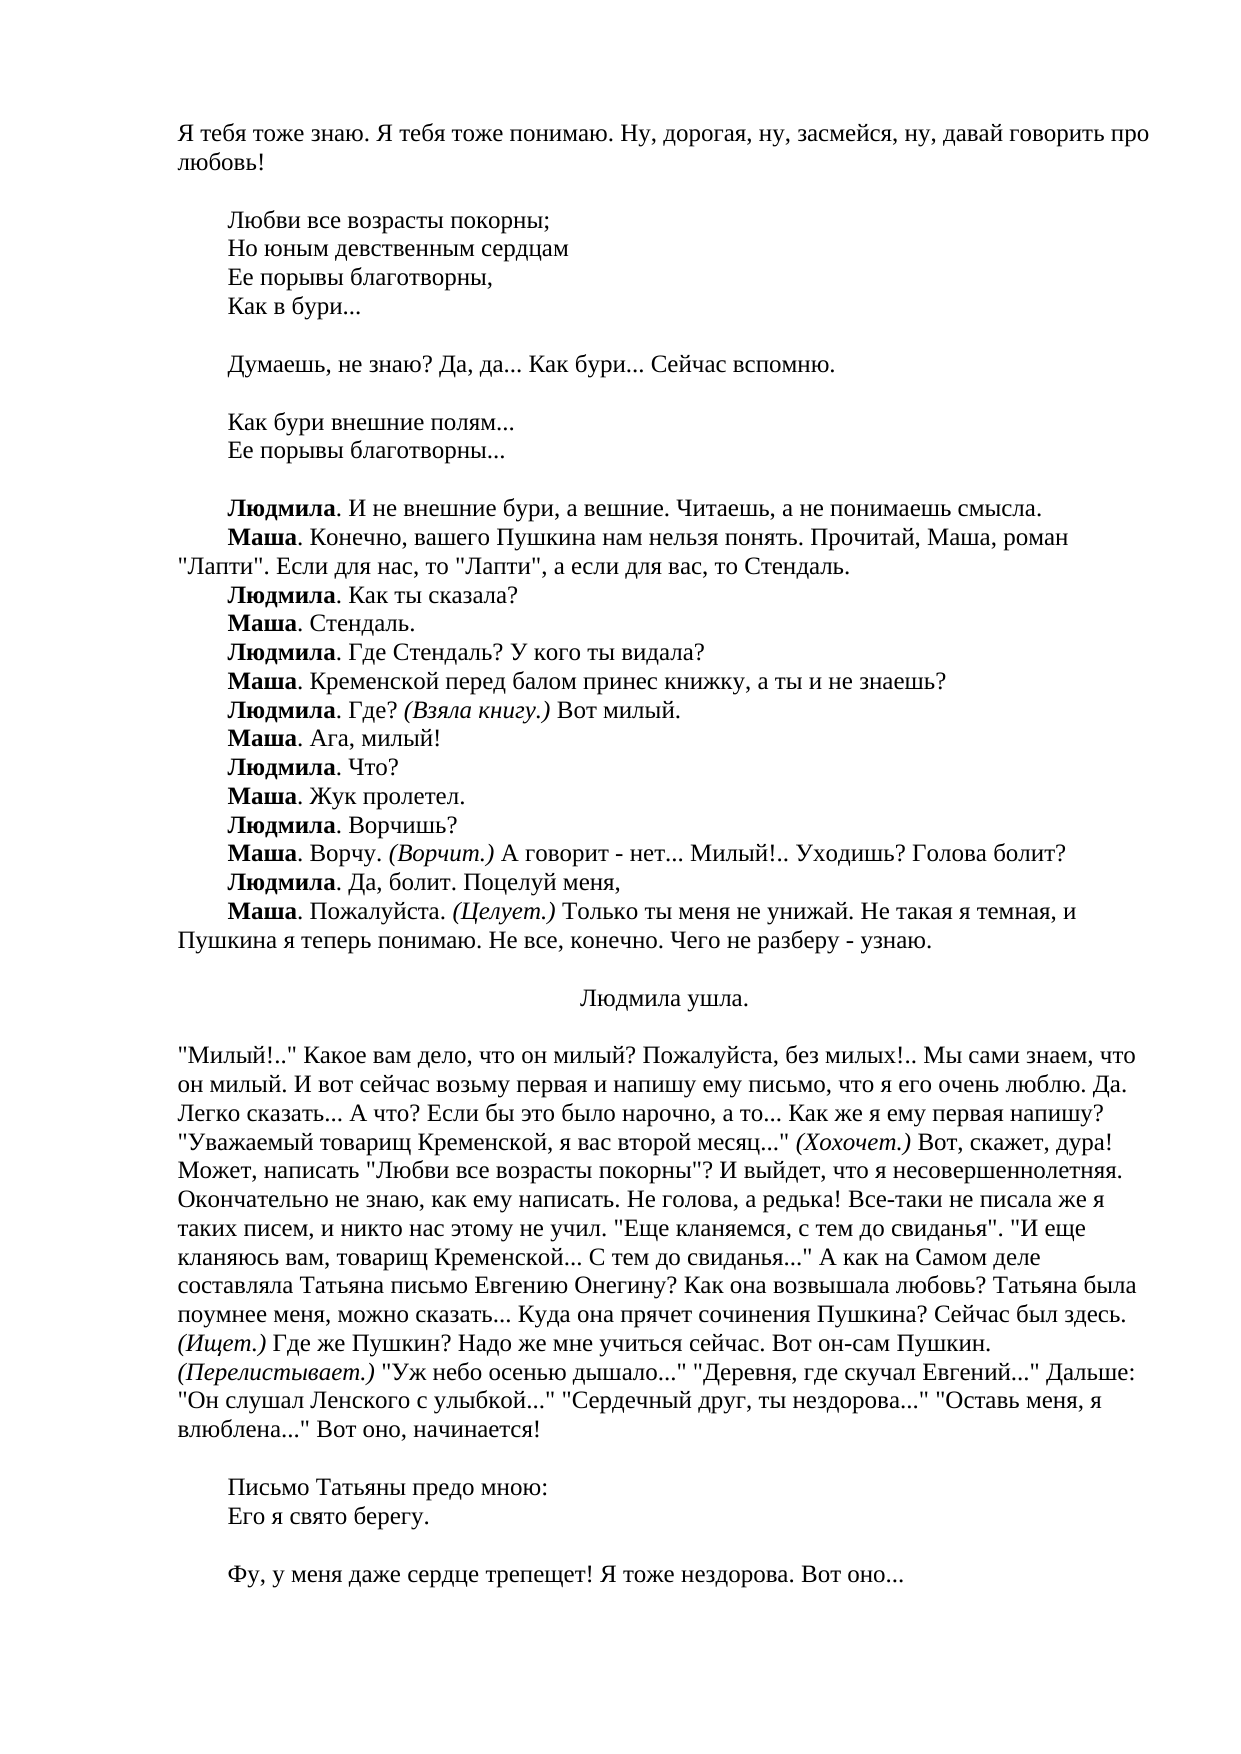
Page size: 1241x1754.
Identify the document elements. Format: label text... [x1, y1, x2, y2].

text Думаешь, не знаю? Да, да... Как бури... Сейчас вспомню. [177, 349, 1152, 378]
text Фу, у меня даже сердце трепещет! Я тоже нездорова. Вот оно... [177, 1559, 1152, 1588]
text Людмила. И не внешние бури, а вешние. Читаешь, а не понимаешь смысла. Маша. Конечно, вашего Пушкина нам нельзя понять. Прочитай, Маша, роман "Лапти". Если для нас, то "Лапти", а если для вас, то Стендаль. Людмила. Как ты сказала? Маша. Стендаль. Людмила. Где Стендаль? У кого ты видала? Маша. Кременской перед балом принес книжку, а ты и не знаешь? Людмила. Где? (Взяла книгу.) Вот милый. Маша. Ага, милый! Людмила. Что? Маша. Жук пролетел. Людмила. Ворчишь? Маша. Ворчу. (Ворчит.) А говорит - нет... Милый!.. Уходишь? Голова болит? Людмила. Да, болит. Поцелуй меня, Маша. Пожалуйста. (Целует.) Только ты меня не унижай. Не такая я темная, и Пушкина я теперь понимаю. Не все, конечно. Чего не разберу - узнаю. [177, 493, 1152, 953]
text "Милый!.." Какое вам дело, что он милый? Пожалуйста, без милых!.. Мы сами знаем, что он милый. И вот сейчас возьму первая и напишу ему письмо, что я его очень люблю. Да. Легко сказать... А что? Если бы это было нарочно, а то... Как же я ему первая напишу? "Уважаемый товарищ Кременской, я вас второй месяц..." (Хохочет.) Вот, скажет, дура! Может, написать "Любви все возрасты покорны"? И выйдет, что я несовершеннолетняя. Окончательно не знаю, как ему написать. Не голова, а редька! Все-таки не писала же я таких писем, и никто нас этому не учил. "Еще кланяемся, с тем до свиданья". "И еще кланяюсь вам, товарищ Кременской... С тем до свиданья..." А как на Самом деле составляла Татьяна письмо Евгению Онегину? Как она возвышала любовь? Татьяна была поумнее меня, можно сказать... Куда она прячет сочинения Пушкина? Сейчас был здесь. (Ищет.) Где же Пушкин? Надо же мне учиться сейчас. Вот он-сам Пушкин. (Перелистывает.) "Уж небо осенью дышало..." "Деревня, где скучал Евгений..." Дальше: "Он слушал Ленского с улыбкой..." "Сердечный друг, ты нездорова..." "Оставь меня, я влюблена..." Вот оно, начинается! [177, 1041, 1152, 1443]
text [177, 118, 1152, 176]
text Письмо Татьяны предо мною: Его я свято берегу. [177, 1472, 1152, 1530]
text Любви все возрасты покорны; Но юным девственным сердцам Ее порывы благотворны, Как в бури... [177, 205, 1152, 320]
text Как бури внешние полям... Ее порывы благотворны... [177, 407, 1152, 464]
text Людмила ушла. [177, 983, 1152, 1011]
